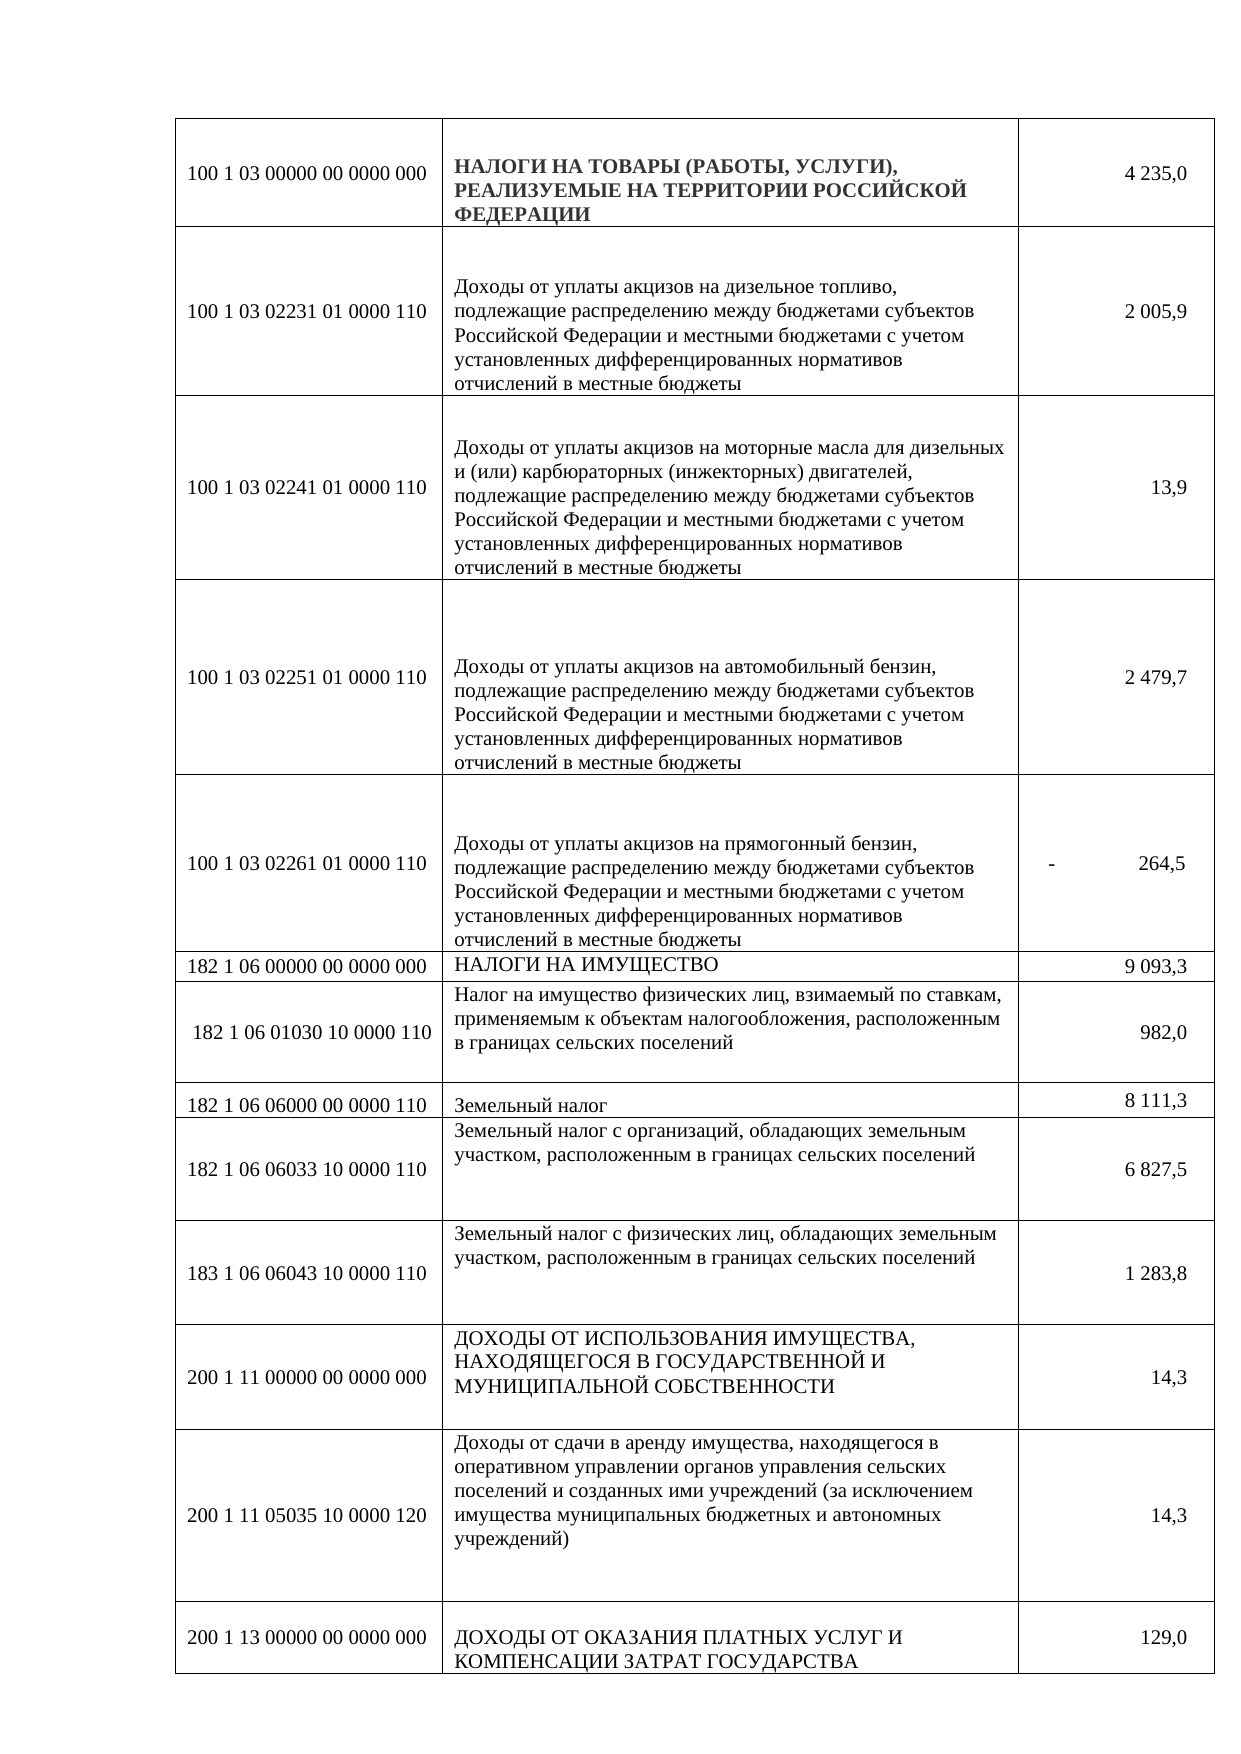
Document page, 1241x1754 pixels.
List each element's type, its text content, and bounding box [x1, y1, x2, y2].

table_cell 2 005,9 [1019, 227, 1214, 395]
table_cell 1 283,8 [1019, 1221, 1214, 1324]
table_cell Земельный налог с организаций, обладающих земельным участком, расположенным в границах сельских поселений [443, 1118, 1018, 1220]
table_cell ДОХОДЫ ОТ ОКАЗАНИЯ ПЛАТНЫХ УСЛУГ И КОМПЕНСАЦИИ ЗАТРАТ ГОСУДАРСТВА [443, 1602, 1018, 1673]
table_cell ДОХОДЫ ОТ ИСПОЛЬЗОВАНИЯ ИМУЩЕСТВА, НАХОДЯЩЕГОСЯ В ГОСУДАРСТВЕННОЙ И МУНИЦИПАЛЬНОЙ СОБСТВЕННОСТИ [443, 1325, 1018, 1429]
table_cell 9 093,3 [1019, 952, 1214, 981]
table_cell 183 1 06 06043 10 0000 110 [176, 1221, 442, 1324]
table_cell 100 1 03 02261 01 0000 110 [176, 775, 442, 951]
table_cell 100 1 03 02251 01 0000 110 [176, 580, 442, 774]
table_cell 182 1 06 06000 00 0000 110 [176, 1083, 442, 1117]
table_cell 100 1 03 02241 01 0000 110 [176, 396, 442, 579]
table_cell 200 1 11 00000 00 0000 000 [176, 1325, 442, 1429]
table_cell 6 827,5 [1019, 1118, 1214, 1220]
table_cell 8 111,3 [1019, 1083, 1214, 1117]
table_cell Доходы от сдачи в аренду имущества, находящегося в оперативном управлении органов управления сельских поселений и созданных ими учреждений (за исключением имущества муниципальных бюджетных и автономных учреждений) [443, 1430, 1018, 1601]
table_cell Доходы от уплаты акцизов на автомобильный бензин, подлежащие распределению между бюджетами субъектов Российской Федерации и местными бюджетами с учетом установленных дифференцированных нормативов отчислений в местные бюджеты [443, 580, 1018, 774]
table_cell Доходы от уплаты акцизов на моторные масла для дизельных и (или) карбюраторных (инжекторных) двигателей, подлежащие распределению между бюджетами субъектов Российской Федерации и местными бюджетами с учетом установленных дифференцированных нормативов отчислений в местные бюджеты [443, 396, 1018, 579]
table_cell 200 1 11 05035 10 0000 120 [176, 1430, 442, 1601]
table_cell Налог на имущество физических лиц, взимаемый по ставкам, применяемым к объектам налогообложения, расположенным в границах сельских поселений [443, 982, 1018, 1082]
table_cell 14,3 [1019, 1325, 1214, 1429]
table_cell 4 235,0 [1019, 119, 1214, 226]
table_cell 182 1 06 00000 00 0000 000 [176, 952, 442, 981]
table_cell 982,0 [1019, 982, 1214, 1082]
table_cell Земельный налог [443, 1083, 1018, 1117]
table_cell 2 479,7 [1019, 580, 1214, 774]
table_cell 182 1 06 06033 10 0000 110 [176, 1118, 442, 1220]
table_cell Земельный налог с физических лиц, обладающих земельным участком, расположенным в границах сельских поселений [443, 1221, 1018, 1324]
table_cell Доходы от уплаты акцизов на прямогонный бензин, подлежащие распределению между бюджетами субъектов Российской Федерации и местными бюджетами с учетом установленных дифференцированных нормативов отчислений в местные бюджеты [443, 775, 1018, 951]
table_cell 100 1 03 02231 01 0000 110 [176, 227, 442, 395]
table_cell 100 1 03 00000 00 0000 000 [176, 119, 442, 226]
table_cell 14,3 [1019, 1430, 1214, 1601]
table_cell Доходы от уплаты акцизов на дизельное топливо, подлежащие распределению между бюджетами субъектов Российской Федерации и местными бюджетами с учетом установленных дифференцированных нормативов отчислений в местные бюджеты [443, 227, 1018, 395]
table_cell НАЛОГИ НА ИМУЩЕСТВО [443, 952, 1018, 981]
table_cell 200 1 13 00000 00 0000 000 [176, 1602, 442, 1673]
table_cell 13,9 [1019, 396, 1214, 579]
table_cell 182 1 06 01030 10 0000 110 [176, 982, 442, 1082]
table_cell НАЛОГИ НА ТОВАРЫ (РАБОТЫ, УСЛУГИ), РЕАЛИЗУЕМЫЕ НА ТЕРРИТОРИИ РОССИЙСКОЙ ФЕДЕРАЦИИ [443, 119, 1018, 226]
table_cell 129,0 [1019, 1602, 1214, 1673]
table_cell - 264,5 [1019, 775, 1214, 951]
